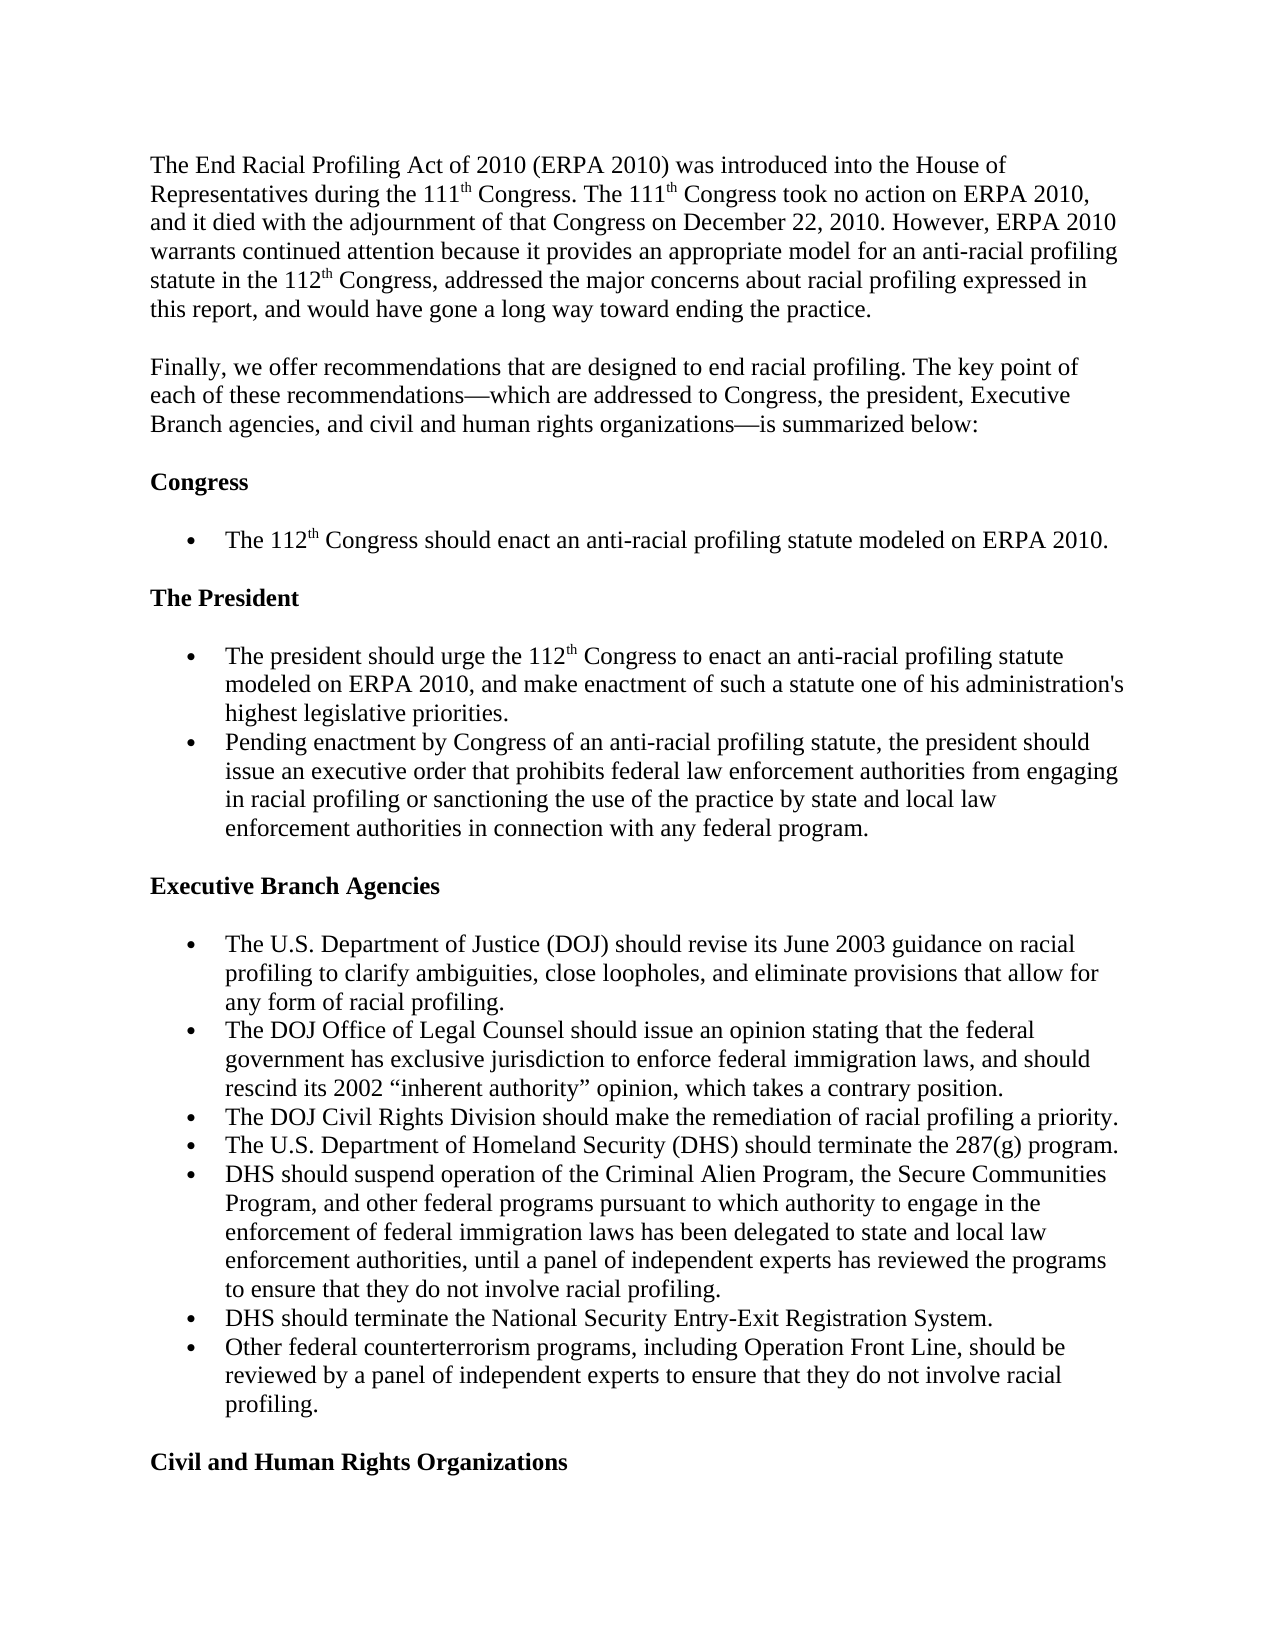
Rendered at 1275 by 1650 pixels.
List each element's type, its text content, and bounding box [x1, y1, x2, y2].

text The President [150, 583, 1125, 612]
list The president should urge the 112th Congress to enact an anti-racial profiling statute modeled on ERPA 2010, and make enactment of such a statute one of his administration's highest legislative priorities. [187, 641, 1125, 727]
list The 112th Congress should enact an anti-racial profiling statute modeled on ERPA 2010. [187, 525, 1125, 554]
list DHS should terminate the National Security Entry-Exit Registration System. [187, 1303, 1125, 1332]
text Congress [150, 467, 1125, 496]
text Civil and Human Rights Organizations [150, 1447, 1125, 1476]
list DHS should suspend operation of the Criminal Alien Program, the Secure Communities Program, and other federal programs pursuant to which authority to engage in the enforcement of federal immigration laws has been delegated to state and local law enforcement authorities, until a panel of independent experts has reviewed the programs to ensure that they do not involve racial profiling. [187, 1159, 1125, 1303]
list Pending enactment by Congress of an anti-racial profiling statute, the president should issue an executive order that prohibits federal law enforcement authorities from engaging in racial profiling or sanctioning the use of the practice by state and local law enforcement authorities in connection with any federal program. [187, 727, 1125, 842]
text The End Racial Profiling Act of 2010 (ERPA 2010) was introduced into the House of Representatives during the 111th Congress. The 111th Congress took no action on ERPA 2010, and it died with the adjournment of that Congress on December 22, 2010. However, ERPA 2010 warrants continued attention because it provides an appropriate model for an anti-racial profiling statute in the 112th Congress, addressed the major concerns about racial profiling expressed in this report, and would have gone a long way toward ending the practice. [150, 150, 1125, 322]
text Finally, we offer recommendations that are designed to end racial profiling. The key point of each of these recommendations—which are addressed to Congress, the president, Executive Branch agencies, and civil and human rights organizations—is summarized below: [150, 352, 1125, 438]
list The U.S. Department of Homeland Security (DHS) should terminate the 287(g) program. [187, 1130, 1125, 1159]
list The DOJ Office of Legal Counsel should issue an opinion stating that the federal government has exclusive jurisdiction to enforce federal immigration laws, and should rescind its 2002 “inherent authority” opinion, which takes a contrary position. [187, 1015, 1125, 1102]
list The DOJ Civil Rights Division should make the remediation of racial profiling a priority. [187, 1102, 1125, 1130]
text Executive Branch Agencies [150, 871, 1125, 900]
list Other federal counterterrorism programs, including Operation Front Line, should be reviewed by a panel of independent experts to ensure that they do not involve racial profiling. [187, 1332, 1125, 1418]
list The U.S. Department of Justice (DOJ) should revise its June 2003 guidance on racial profiling to clarify ambiguities, close loopholes, and eliminate provisions that allow for any form of racial profiling. [187, 929, 1125, 1015]
